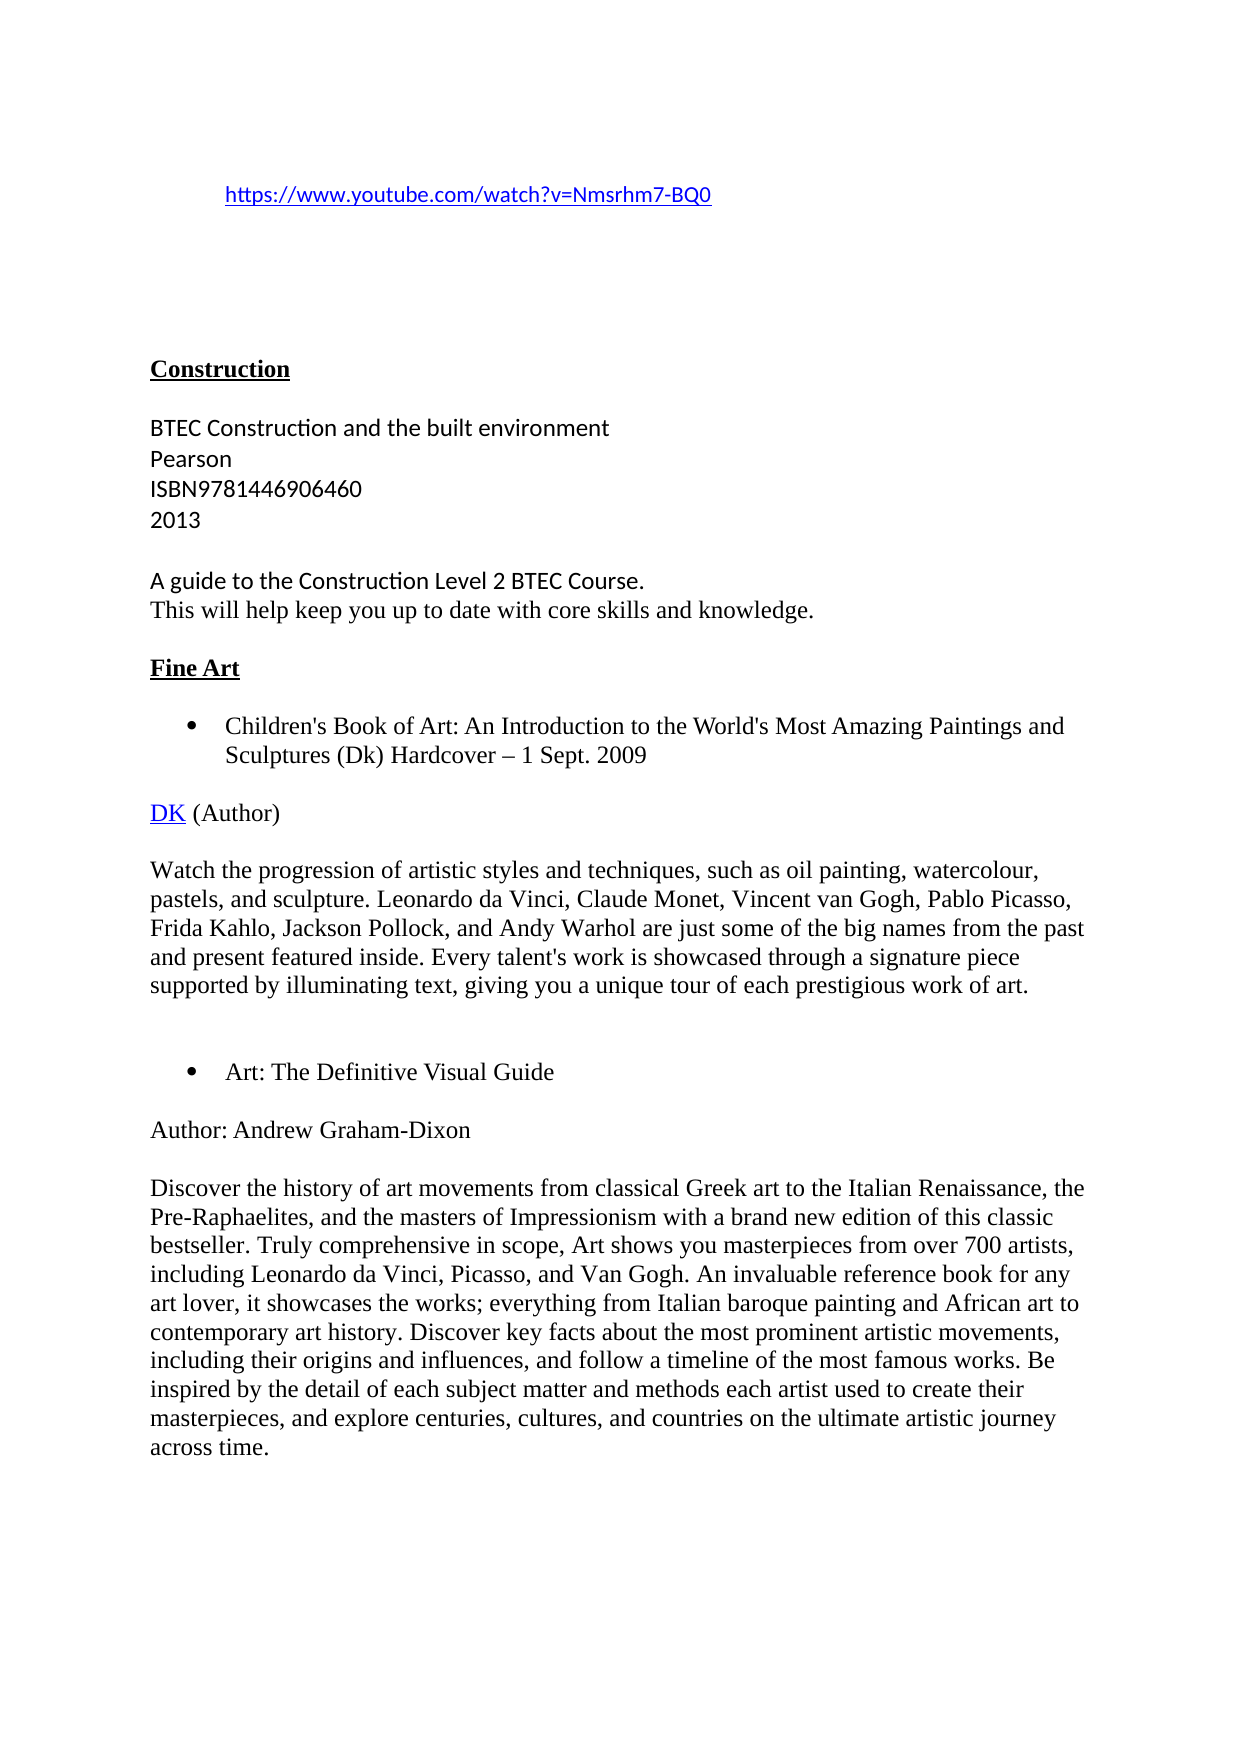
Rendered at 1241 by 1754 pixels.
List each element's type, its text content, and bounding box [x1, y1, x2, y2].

text https://www.youtube.com/watch?v=Nmsrhm7-BQ0 [225, 181, 1090, 208]
text BTEC Construction and the built environment [150, 412, 1090, 443]
subtitle Children's Book of Art: An Introduction to the World's Most Amazing Paintings and Sculptures (Dk) Hardcover – 1 Sept. 2009 [187, 711, 1090, 769]
subtitle Fine Art [150, 653, 1090, 682]
subtitle Construction [150, 354, 1090, 383]
text DK (Author) [150, 798, 1090, 827]
text Discover the history of art movements from classical Greek art to the Italian Renaissance, the Pre-Raphaelites, and the masters of Impressionism with a brand new edition of this classic bestseller. Truly comprehensive in scope, Art shows you masterpieces from over 700 artists, including Leonardo da Vinci, Picasso, and Van Gogh. An invaluable reference book for any art lover, it showcases the works; everything from Italian baroque painting and African art to contemporary art history. Discover key facts about the most prominent artistic movements, including their origins and influences, and follow a timeline of the most famous works. Be inspired by the detail of each subject matter and methods each artist used to create their masterpieces, and explore centuries, cultures, and countries on the ultimate artistic journey across time. [150, 1173, 1090, 1461]
text ISBN9781446906460 [150, 473, 1090, 504]
text Pearson [150, 443, 1090, 473]
text Watch the progression of artistic styles and techniques, such as oil painting, watercolour, pastels, and sculpture. Leonardo da Vinci, Claude Monet, Vincent van Gogh, Pablo Picasso, Frida Kahlo, Jackson Pollock, and Andy Warhol are just some of the big names from the past and present featured inside. Every talent's work is showcased through a signature piece supported by illuminating text, giving you a unique tour of each prestigious work of art. [150, 856, 1090, 999]
text 2013 [150, 504, 1090, 534]
subtitle Author: Andrew Graham-Dixon [150, 1115, 1090, 1144]
text A guide to the Construction Level 2 BTEC Course. [150, 565, 1090, 596]
text This will help keep you up to date with core skills and knowledge. [150, 596, 1090, 624]
subtitle Art: The Definitive Visual Guide [187, 1057, 1090, 1086]
